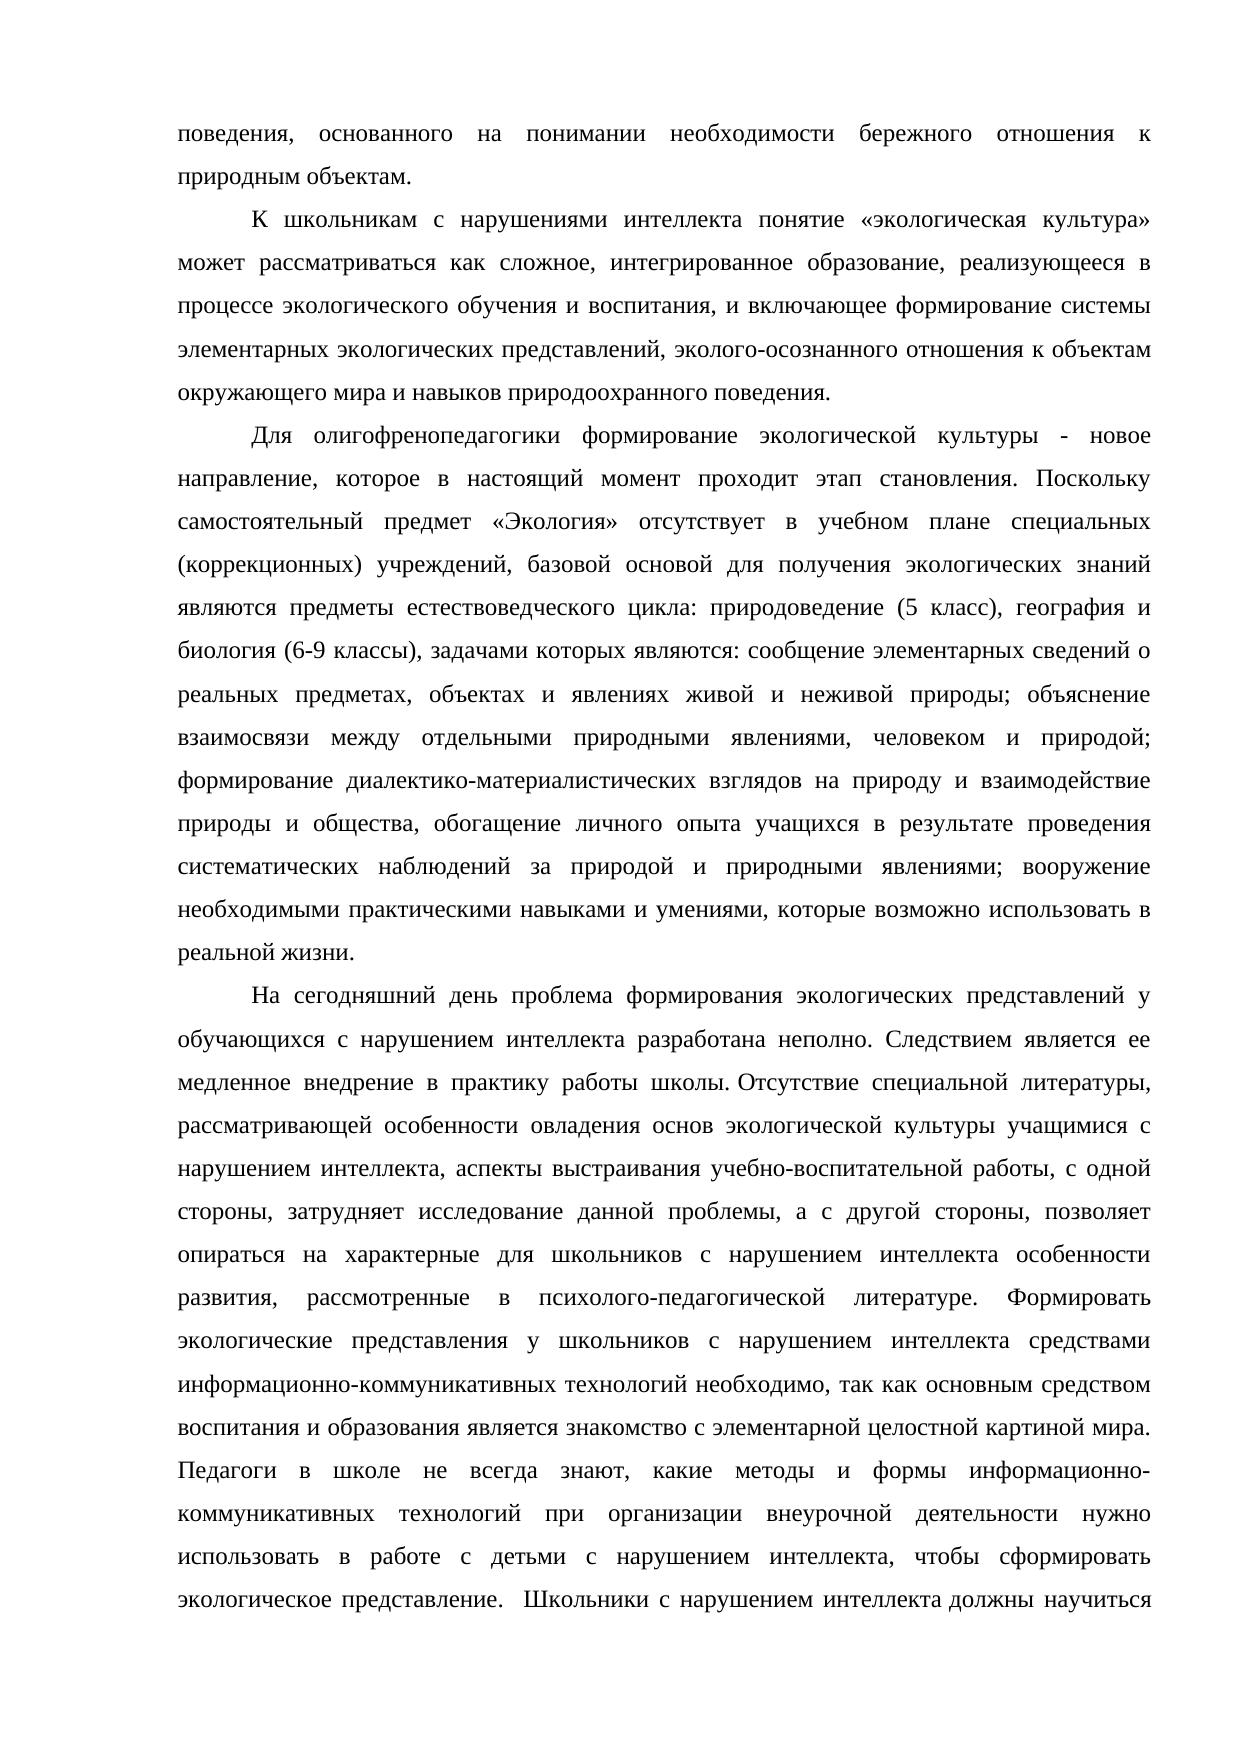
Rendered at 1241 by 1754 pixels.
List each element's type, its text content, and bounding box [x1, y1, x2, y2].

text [177, 981, 1152, 1613]
text Для олигофренопедагогики формирование экологической культуры - новое направление, которое в настоящий момент проходит этап становления. Поскольку самостоятельный предмет «Экология» отсутствует в учебном плане специальных (коррекционных) учреждений, базовой основой для получения экологических знаний являются предметы естествоведческого цикла: природоведение (5 класс), география и биология (6-9 классы), задачами которых являются: сообщение элементарных сведений о реальных предметах, объектах и явлениях живой и неживой природы; объяснение взаимосвязи между отдельными природными явлениями, человеком и природой; формирование диалектико-материалистических взглядов на природу и взаимодействие природы и общества, обогащение личного опыта учащихся в результате проведения систематических наблюдений за природой и природными явлениями; вооружение необходимыми практическими навыками и умениями, которые возможно использовать в реальной жизни. [177, 420, 1152, 966]
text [177, 147, 1152, 190]
text К школьникам с нарушениями интеллекта понятие «экологическая культура» может рассматриваться как сложное, интегрированное образование, реализующееся в процессе экологического обучения и воспитания, и включающее формирование системы элементарных экологических представлений, эколого-осознанного отношения к объектам окружающего мира и навыков природоохранного поведения. [177, 204, 1152, 406]
